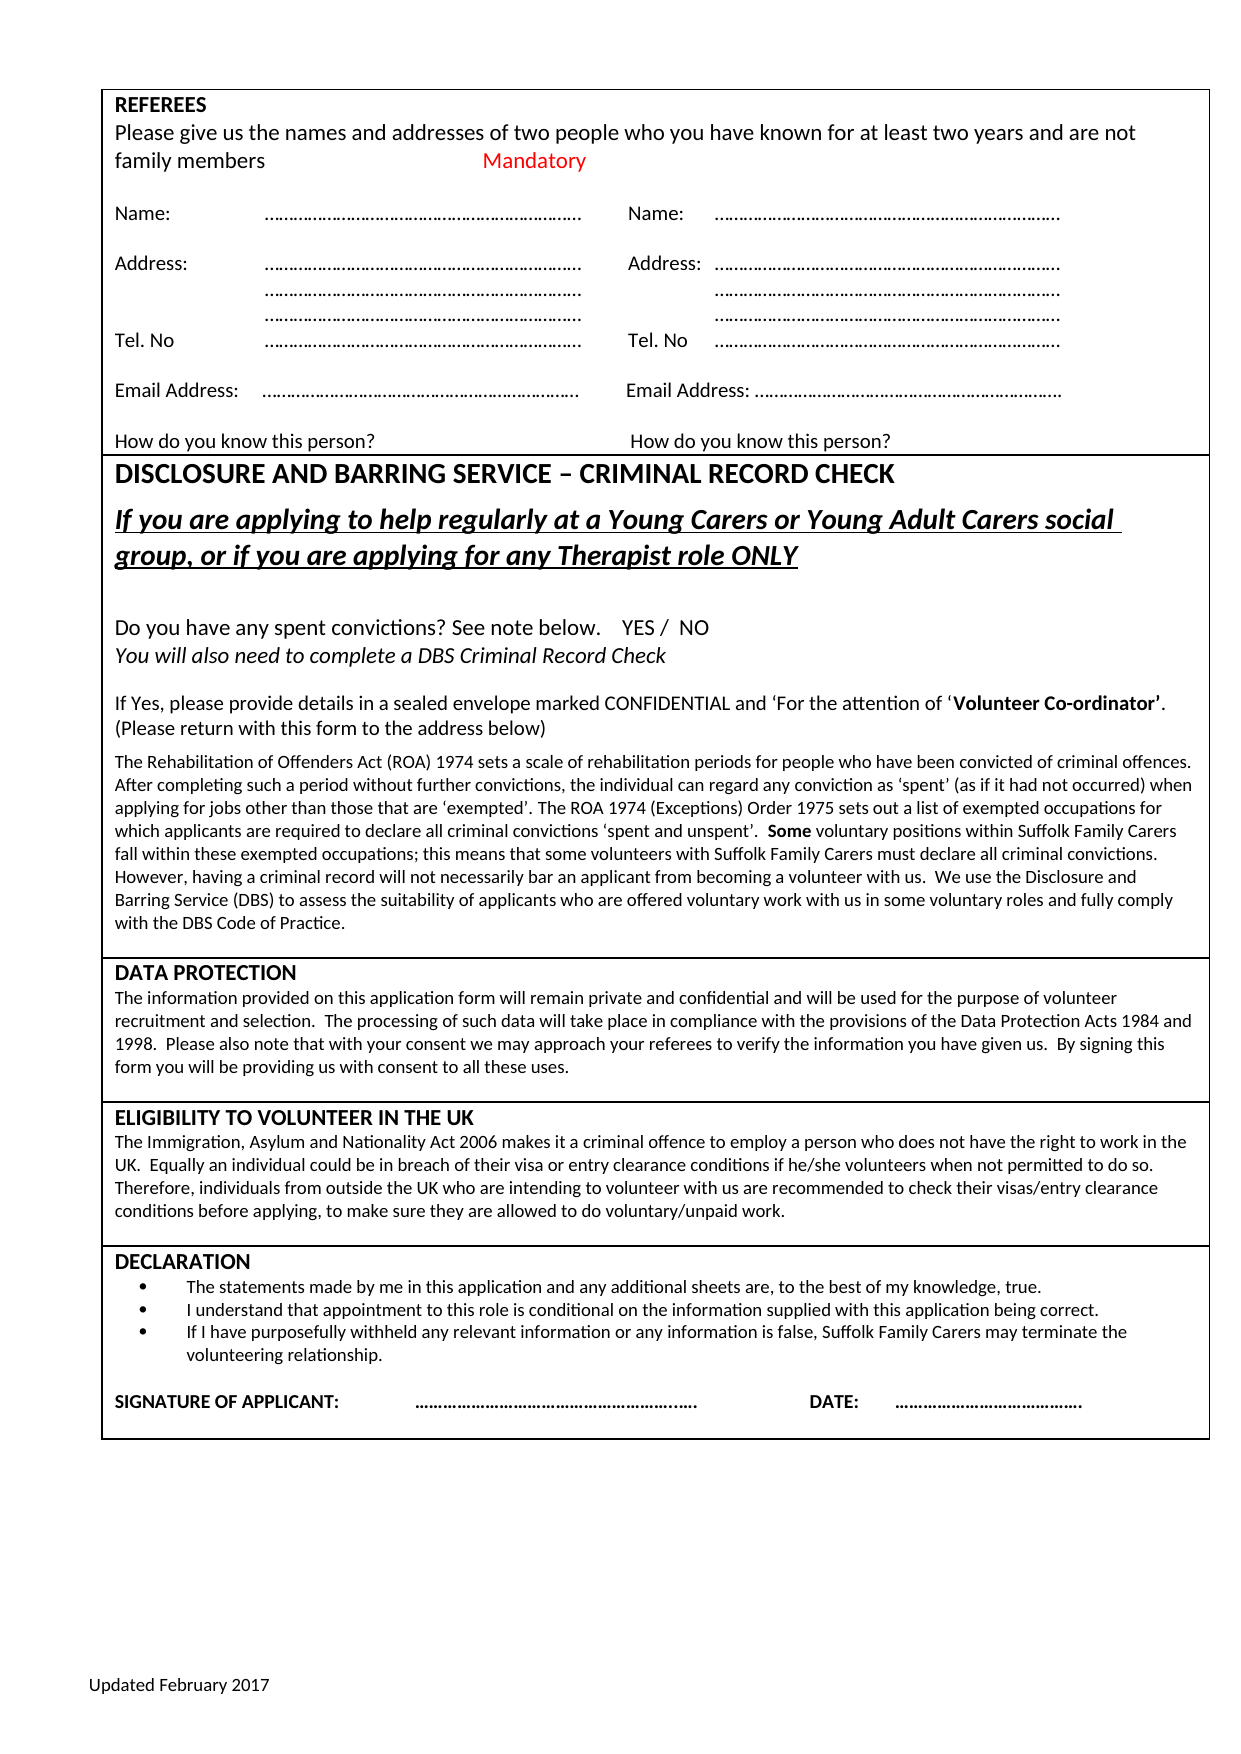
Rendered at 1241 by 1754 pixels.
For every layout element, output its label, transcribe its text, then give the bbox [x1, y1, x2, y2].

table_cell DATA PROTECTION The information provided on this application form will remain private and confidential and will be used for the purpose of volunteer recruitment and selection. The processing of such data will take place in compliance with the provisions of the Data Protection Acts 1984 and 1998. Please also note that with your consent we may approach your referees to verify the information you have given us. By signing this form you will be providing us with consent to all these uses. [103, 959, 1209, 1101]
table_cell REFEREES Please give us the names and addresses of two people who you have known for at least two years and are not family members Mandatory Name: ………………………………………………………… Name: ……………………………………………………………… Address: ………………………………………………………… Address: ……………………………………………………………… ………………………………………………………… ……………………………………………………………… ………………………………………………………… ……………………………………………………………… Tel. No ………………………………………………………… Tel. No ……………………………………………………………… Email Address: ………………………………………………………… Email Address: ………………………………………………………. How do you know this person? How do you know this person? [103, 90, 1209, 454]
table_cell DISCLOSURE AND BARRING SERVICE – CRIMINAL RECORD CHECK If you are applying to help regularly at a Young Carers or Young Adult Carers social group, or if you are applying for any Therapist role ONLY Do you have any spent convictions? See note below. YES / NO You will also need to complete a DBS Criminal Record Check If Yes, please provide details in a sealed envelope marked CONFIDENTIAL and ‘For the attention of ‘Volunteer Co-ordinator’. (Please return with this form to the address below) The Rehabilitation of Offenders Act (ROA) 1974 sets a scale of rehabilitation periods for people who have been convicted of criminal offences. After completing such a period without further convictions, the individual can regard any conviction as ‘spent’ (as if it had not occurred) when applying for jobs other than those that are ‘exempted’. The ROA 1974 (Exceptions) Order 1975 sets out a list of exempted occupations for which applicants are required to declare all criminal convictions ‘spent and unspent’. Some voluntary positions within Suffolk Family Carers fall within these exempted occupations; this means that some volunteers with Suffolk Family Carers must declare all criminal convictions. However, having a criminal record will not necessarily bar an applicant from becoming a volunteer with us. We use the Disclosure and Barring Service (DBS) to assess the suitability of applicants who are offered voluntary work with us in some voluntary roles and fully comply with the DBS Code of Practice. [103, 456, 1209, 957]
table_cell ELIGIBILITY TO VOLUNTEER IN THE UK The Immigration, Asylum and Nationality Act 2006 makes it a criminal offence to employ a person who does not have the right to work in the UK. Equally an individual could be in breach of their visa or entry clearance conditions if he/she volunteers when not permitted to do so. Therefore, individuals from outside the UK who are intending to volunteer with us are recommended to check their visas/entry clearance conditions before applying, to make sure they are allowed to do voluntary/unpaid work. [103, 1103, 1209, 1245]
table_cell DECLARATION The statements made by me in this application and any additional sheets are, to the best of my knowledge, true. I understand that appointment to this role is conditional on the information supplied with this application being correct. If I have purposefully withheld any relevant information or any information is false, Suffolk Family Carers may terminate the volunteering relationship. SIGNATURE OF APPLICANT: ………………………………………………..…. DATE: …………………………………. [103, 1247, 1209, 1438]
